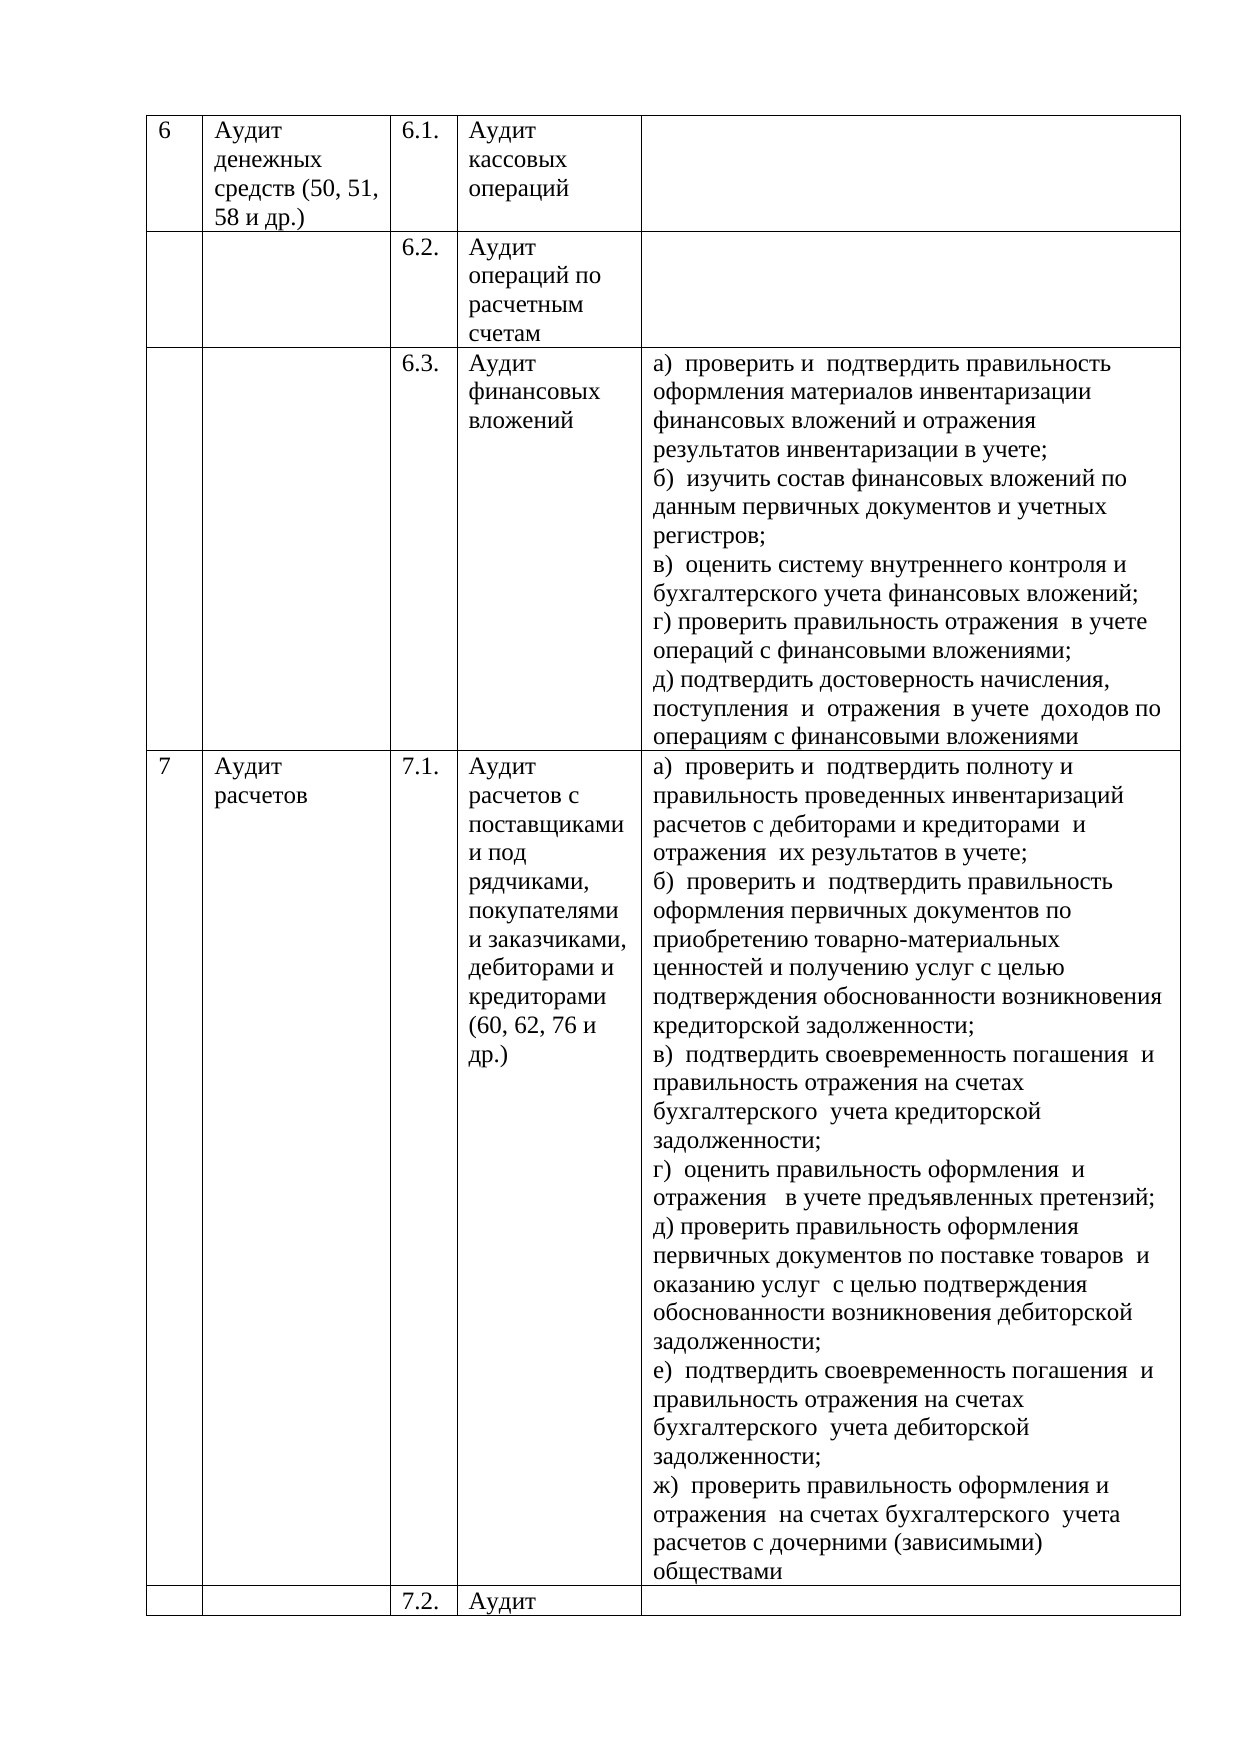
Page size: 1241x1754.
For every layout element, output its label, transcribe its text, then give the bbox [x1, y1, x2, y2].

table_cell 7 [147, 751, 202, 1585]
table_cell [642, 116, 1180, 231]
table_cell 7.1. [391, 751, 457, 1585]
table_cell Аудит операций по расчетным счетам [458, 232, 641, 347]
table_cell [458, 1586, 641, 1615]
table_cell 6 [147, 116, 202, 231]
table_cell а) проверить и подтвердить полноту и правильность проведенных инвентаризаций расчетов с дебиторами и кредиторами и отражения их результатов в учете; б) проверить и подтвердить правильность оформления первичных документов по приобретению товарно-материальных ценностей и получению услуг с целью подтверждения обоснованности возникновения кредиторской задолженности; в) подтвердить своевременность погашения и правильность отражения на счетах бухгалтерского учета кредиторской задолженности; г) оценить правильность оформления и отражения в учете предъявленных претензий; д) проверить правильность оформления первичных документов по поставке товаров и оказанию услуг с целью подтверждения обоснованности возникновения дебиторской задолженности; е) подтвердить своевременность погашения и правильность отражения на счетах бухгалтерского учета дебиторской задолженности; ж) проверить правильность оформления и отражения на счетах бухгалтерского учета расчетов с дочерними (зависимыми) обществами [642, 751, 1180, 1585]
table_cell 6.3. [391, 348, 457, 750]
table_cell [203, 1586, 390, 1615]
table_cell Аудит расчетов с поставщиками и под рядчиками, покупателями и заказчиками, дебиторами и кредиторами (60, 62, 76 и др.) [458, 751, 641, 1585]
table_cell Аудит расчетов [203, 751, 390, 1585]
table_cell [147, 348, 202, 750]
table_cell [203, 232, 390, 347]
table_cell 6.2. [391, 232, 457, 347]
table_cell а) проверить и подтвердить правильность оформления материалов инвентаризации финансовых вложений и отражения результатов инвентаризации в учете; б) изучить состав финансовых вложений по данным первичных документов и учетных регистров; в) оценить систему внутреннего контроля и бухгалтерского учета финансовых вложений; г) проверить правильность отражения в учете операций с финансовыми вложениями; д) подтвердить достоверность начисления, поступления и отражения в учете доходов по операциям с финансовыми вложениями [642, 348, 1180, 750]
table_cell Аудит финансовых вложений [458, 348, 641, 750]
table_cell [203, 348, 390, 750]
table_cell 7.2. [391, 1586, 457, 1615]
table_cell [642, 232, 1180, 347]
table_cell [642, 1586, 1180, 1615]
table_cell 6.1. [391, 116, 457, 231]
table_cell Аудит кассовых операций [458, 116, 641, 231]
table_cell [147, 232, 202, 347]
table_cell [147, 1586, 202, 1615]
table_cell Аудит денежных средств (50, 51, 58 и др.) [203, 116, 390, 231]
